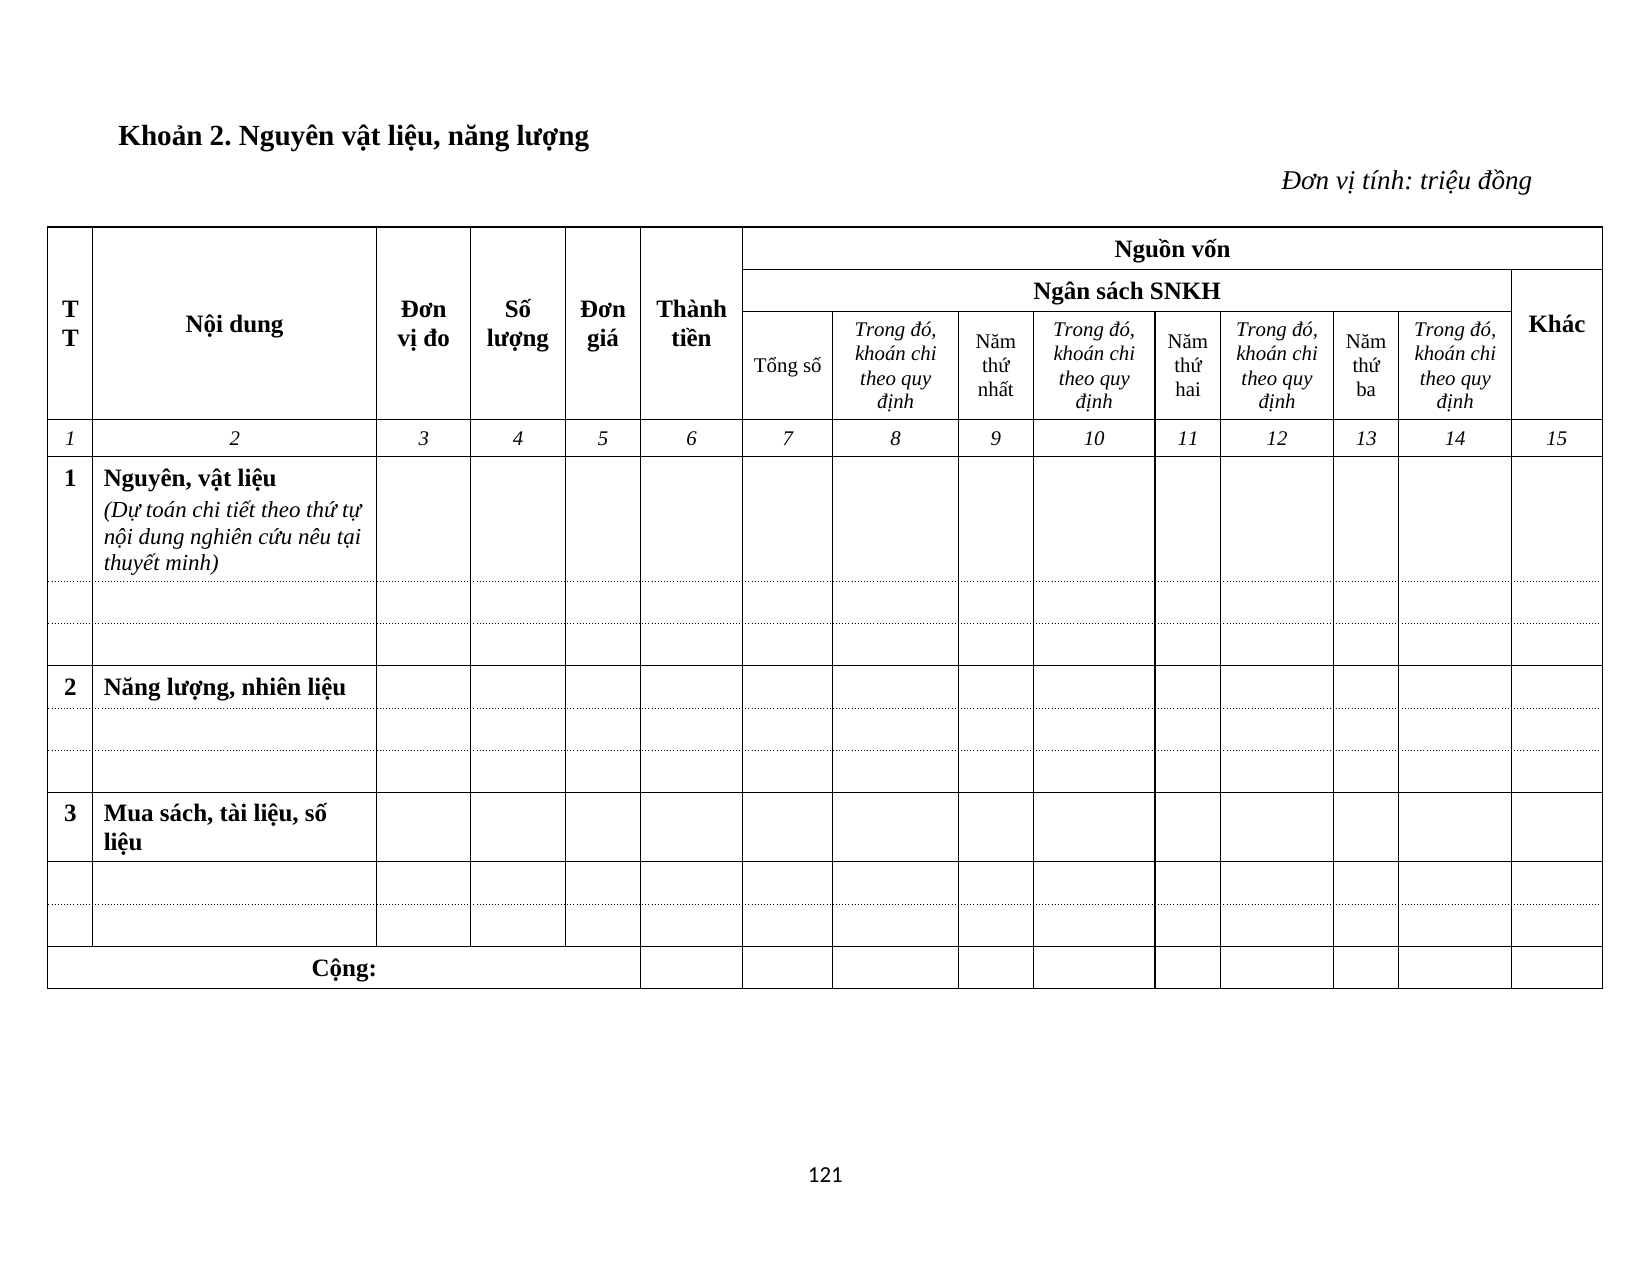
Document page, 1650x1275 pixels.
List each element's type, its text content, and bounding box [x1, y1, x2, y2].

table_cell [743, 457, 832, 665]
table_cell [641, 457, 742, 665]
text Đơn vị tính: triệu đồng [118, 164, 1532, 195]
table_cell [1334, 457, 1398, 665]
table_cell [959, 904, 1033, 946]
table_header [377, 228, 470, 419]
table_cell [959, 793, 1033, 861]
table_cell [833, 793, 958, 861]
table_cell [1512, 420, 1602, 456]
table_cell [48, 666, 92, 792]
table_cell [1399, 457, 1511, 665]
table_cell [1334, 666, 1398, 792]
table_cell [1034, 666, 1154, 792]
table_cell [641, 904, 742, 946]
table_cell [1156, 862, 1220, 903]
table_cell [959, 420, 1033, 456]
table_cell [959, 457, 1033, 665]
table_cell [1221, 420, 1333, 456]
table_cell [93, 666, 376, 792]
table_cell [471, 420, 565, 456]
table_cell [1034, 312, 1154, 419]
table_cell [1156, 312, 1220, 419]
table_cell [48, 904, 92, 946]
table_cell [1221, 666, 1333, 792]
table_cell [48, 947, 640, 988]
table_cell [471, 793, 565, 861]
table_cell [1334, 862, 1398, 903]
text Khoản 2. Nguyên vật liệu, năng lượng [118, 118, 1206, 152]
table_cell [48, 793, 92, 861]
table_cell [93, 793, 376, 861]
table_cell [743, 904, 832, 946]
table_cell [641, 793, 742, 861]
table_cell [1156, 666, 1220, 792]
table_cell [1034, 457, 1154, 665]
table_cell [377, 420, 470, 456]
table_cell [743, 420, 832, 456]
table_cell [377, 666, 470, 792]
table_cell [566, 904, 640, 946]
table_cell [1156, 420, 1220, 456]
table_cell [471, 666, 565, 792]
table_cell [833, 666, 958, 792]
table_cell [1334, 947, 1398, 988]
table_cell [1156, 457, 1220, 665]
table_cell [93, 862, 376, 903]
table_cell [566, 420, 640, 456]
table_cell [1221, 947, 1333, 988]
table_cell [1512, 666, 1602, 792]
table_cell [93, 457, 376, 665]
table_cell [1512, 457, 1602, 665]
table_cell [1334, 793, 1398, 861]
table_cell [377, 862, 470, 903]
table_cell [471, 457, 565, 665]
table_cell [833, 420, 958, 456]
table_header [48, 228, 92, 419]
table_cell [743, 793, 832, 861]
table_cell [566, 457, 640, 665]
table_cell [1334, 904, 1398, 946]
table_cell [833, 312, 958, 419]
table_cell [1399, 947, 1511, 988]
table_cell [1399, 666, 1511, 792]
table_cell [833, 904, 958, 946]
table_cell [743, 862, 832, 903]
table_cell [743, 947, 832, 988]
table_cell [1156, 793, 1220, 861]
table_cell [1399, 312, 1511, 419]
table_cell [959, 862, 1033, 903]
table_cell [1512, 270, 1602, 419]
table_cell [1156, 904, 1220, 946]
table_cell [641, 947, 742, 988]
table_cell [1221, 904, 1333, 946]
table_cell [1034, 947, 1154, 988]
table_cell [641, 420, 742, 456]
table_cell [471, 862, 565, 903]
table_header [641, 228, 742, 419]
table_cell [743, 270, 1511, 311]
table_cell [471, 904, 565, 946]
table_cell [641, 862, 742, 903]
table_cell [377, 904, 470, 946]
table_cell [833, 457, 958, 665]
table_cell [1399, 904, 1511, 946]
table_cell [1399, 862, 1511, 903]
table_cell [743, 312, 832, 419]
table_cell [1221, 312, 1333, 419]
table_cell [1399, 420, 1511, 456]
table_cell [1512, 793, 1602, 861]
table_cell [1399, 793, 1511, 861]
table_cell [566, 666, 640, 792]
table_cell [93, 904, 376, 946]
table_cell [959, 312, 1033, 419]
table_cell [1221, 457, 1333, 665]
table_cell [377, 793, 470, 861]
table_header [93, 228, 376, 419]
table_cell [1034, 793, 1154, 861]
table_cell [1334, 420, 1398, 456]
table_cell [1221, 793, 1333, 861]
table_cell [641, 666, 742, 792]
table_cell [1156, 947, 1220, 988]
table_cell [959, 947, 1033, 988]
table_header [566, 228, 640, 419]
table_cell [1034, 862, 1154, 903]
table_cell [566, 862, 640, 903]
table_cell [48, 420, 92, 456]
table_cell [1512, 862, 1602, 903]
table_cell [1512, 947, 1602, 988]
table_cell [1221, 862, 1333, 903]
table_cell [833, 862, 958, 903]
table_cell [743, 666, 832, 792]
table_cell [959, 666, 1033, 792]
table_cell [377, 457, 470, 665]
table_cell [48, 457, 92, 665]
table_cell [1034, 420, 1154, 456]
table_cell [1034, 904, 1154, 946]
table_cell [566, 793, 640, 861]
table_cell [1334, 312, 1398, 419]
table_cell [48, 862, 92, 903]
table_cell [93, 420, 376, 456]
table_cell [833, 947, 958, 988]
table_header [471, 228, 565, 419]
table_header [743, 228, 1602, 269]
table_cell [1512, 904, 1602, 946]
